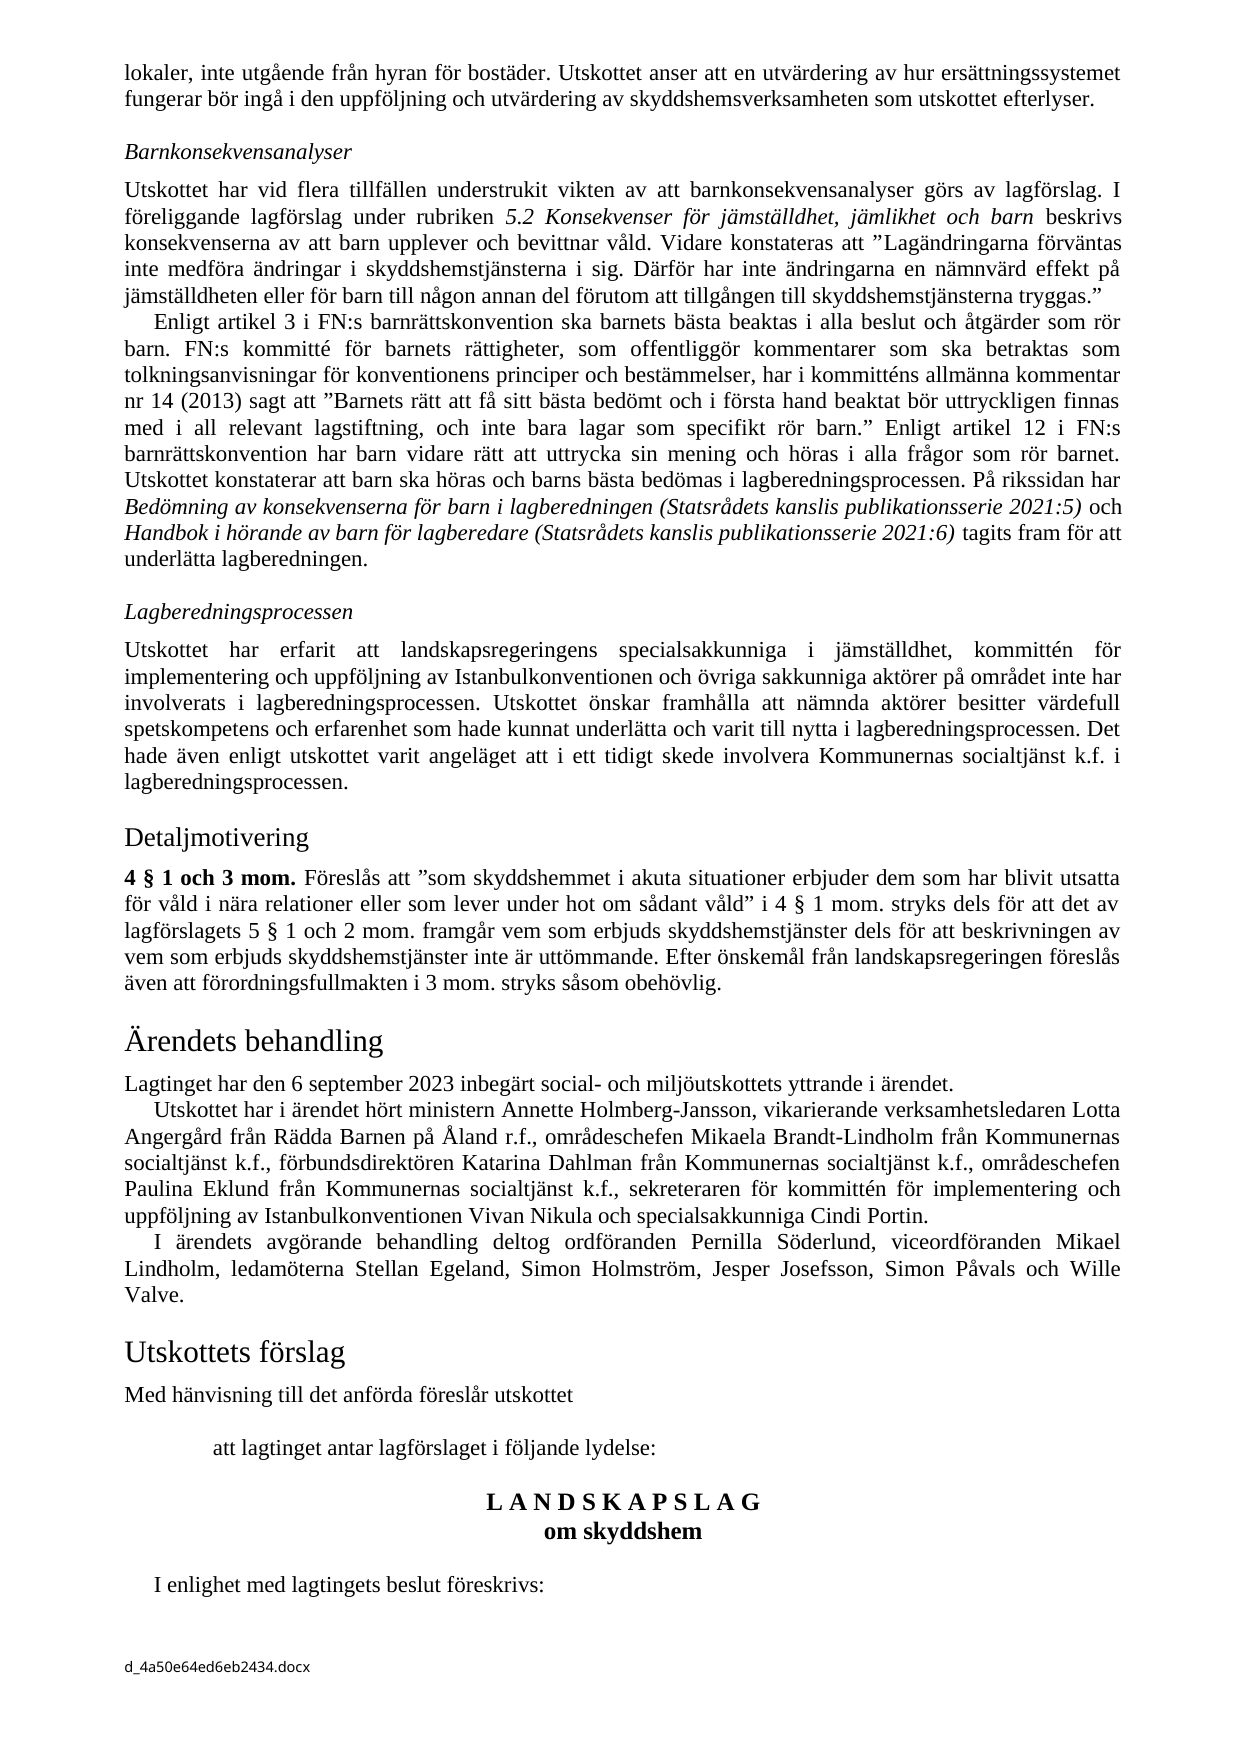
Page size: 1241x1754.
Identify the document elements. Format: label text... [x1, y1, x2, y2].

text Utskottet har vid flera tillfällen understrukit vikten av att barnkonsekvensanalyser görs av lagförslag. I föreliggande lagförslag under rubriken 5.2 Konsekvenser för jämställdhet, jämlikhet och barn beskrivs konsekvenserna av att barn upplever och bevittnar våld. Vidare konstateras att ”Lagändringarna förväntas inte medföra ändringar i skyddshemstjänsterna i sig. Därför har inte ändringarna en nämnvärd effekt på jämställdheten eller för barn till någon annan del förutom att tillgången till skyddshemstjänsterna tryggas.” [124, 176, 1122, 308]
text Enligt artikel 3 i FN:s barnrättskonvention ska barnets bästa beaktas i alla beslut och åtgärder som rör barn. FN:s kommitté för barnets rättigheter, som offentliggör kommentarer som ska betraktas som tolkningsanvisningar för konventionens principer och bestämmelser, har i kommitténs allmänna kommentar nr 14 (2013) sagt att ”Barnets rätt att få sitt bästa bedömt och i första hand beaktat bör uttryckligen finnas med i all relevant lagstiftning, och inte bara lagar som specifikt rör barn.” Enligt artikel 12 i FN:s barnrättskonvention har barn vidare rätt att uttrycka sin mening och höras i alla frågor som rör barnet. Utskottet konstaterar att barn ska höras och barns bästa bedömas i lagberedningsprocessen. På rikssidan har Bedömning av konsekvenserna för barn i lagberedningen (Statsrådets kanslis publikationsserie 2021:5) och Handbok i hörande av barn för lagberedare (Statsrådets kanslis publikationsserie 2021:6) tagits fram för att underlätta lagberedningen. [124, 308, 1122, 572]
text Utskottet har i ärendet hört ministern Annette Holmberg-Jansson, vikarierande verksamhetsledaren Lotta Angergård från Rädda Barnen på Åland r.f., områdeschefen Mikaela Brandt-Lindholm från Kommunernas socialtjänst k.f., förbundsdirektören Katarina Dahlman från Kommunernas socialtjänst k.f., områdeschefen Paulina Eklund från Kommunernas socialtjänst k.f., sekreteraren för kommittén för implementering och uppföljning av Istanbulkonventionen Vivan Nikula och specialsakkunniga Cindi Portin. [124, 1096, 1122, 1228]
text Lagtinget har den 6 september 2023 inbegärt social- och miljöutskottets yttrande i ärendet. [124, 1070, 1122, 1096]
text I ärendets avgörande behandling deltog ordföranden Pernilla Söderlund, viceordföranden Mikael Lindholm, ledamöterna Stellan Egeland, Simon Holmström, Jesper Josefsson, Simon Påvals och Wille Valve. [124, 1228, 1122, 1307]
text Detaljmotivering [124, 821, 1122, 852]
text Utskottet har erfarit att landskapsregeringens specialsakkunniga i jämställdhet, kommittén för implementering och uppföljning av Istanbulkonventionen och övriga sakkunniga aktörer på området inte har involverats i lagberedningsprocessen. Utskottet önskar framhålla att nämnda aktörer besitter värdefull spetskompetens och erfarenhet som hade kunnat underlätta och varit till nytta i lagberedningsprocessen. Det hade även enligt utskottet varit angeläget att i ett tidigt skede involvera Kommunernas socialtjänst k.f. i lagberedningsprocessen. [124, 636, 1122, 794]
text 4 § 1 och 3 mom. Föreslås att ”som skyddshemmet i akuta situationer erbjuder dem som har blivit utsatta för våld i nära relationer eller som lever under hot om sådant våld” i 4 § 1 mom. stryks dels för att det av lagförslagets 5 § 1 och 2 mom. framgår vem som erbjuds skyddshemstjänster dels för att beskrivningen av vem som erbjuds skyddshemstjänster inte är uttömmande. Efter önskemål från landskapsregeringen föreslås även att förordningsfullmakten i 3 mom. stryks såsom obehövlig. [124, 864, 1122, 996]
text L A N D S K A P S L A G om skyddshem [124, 1487, 1122, 1544]
text I enlighet med lagtingets beslut föreskrivs: [124, 1571, 1122, 1597]
text att lagtinget antar lagförslaget i följande lydelse: [213, 1434, 1122, 1461]
text Med hänvisning till det anförda föreslår utskottet [124, 1382, 1122, 1408]
text Utskottets förslag [124, 1334, 1122, 1369]
text Lagberedningsprocessen [124, 598, 1122, 624]
text Ärendets behandling [124, 1022, 1122, 1058]
text Barnkonsekvensanalyser [124, 138, 1122, 164]
